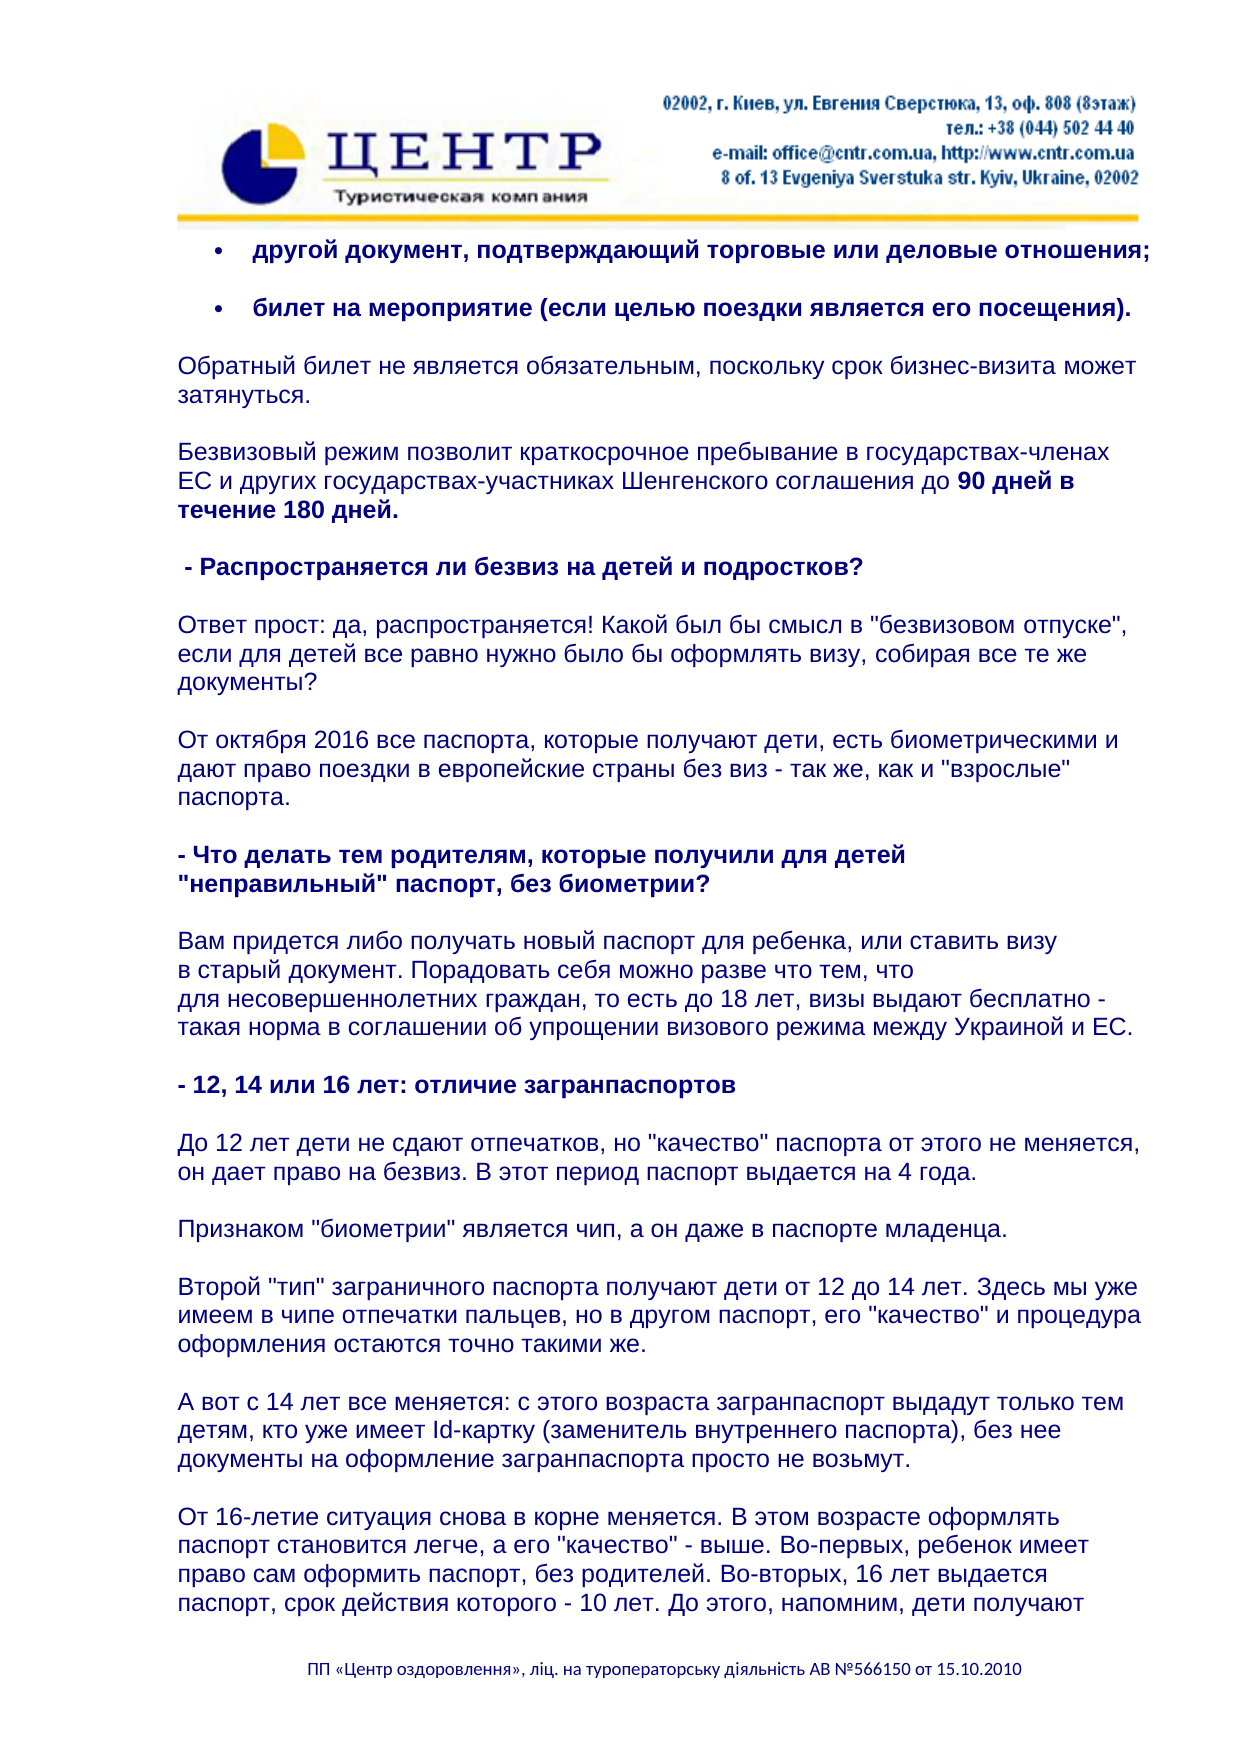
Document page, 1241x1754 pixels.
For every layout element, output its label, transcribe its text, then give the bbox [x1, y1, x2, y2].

subtitle другой документ, подтверждающий торговые или деловые отношения; [215, 236, 1152, 264]
picture [177, 73, 1152, 236]
text Обратный билет не является обязательным, поскольку срок бизнес-визита может затянуться. Безвизовый режим позволит краткосрочное пребывание в государствах-членах ЕС и других государствах-участниках Шенгенского соглашения до 90 дней в течение 180 дней. - Распространяется ли безвиз на детей и подростков? Ответ прост: да, распространяется! Какой был бы смысл в "безвизовом отпуске", если для детей все равно нужно было бы оформлять визу, собирая все те же документы? От октября 2016 все паспорта, которые получают дети, есть биометрическими и дают право поездки в европейские страны без виз - так же, как и "взрослые" паспорта. - Что делать тем родителям, которые получили для детей "неправильный" паспорт, без биометрии? Вам придется либо получать новый паспорт для ребенка, или ставить визу в старый документ. Порадовать себя можно разве что тем, что для несовершеннолетних граждан, то есть до 18 лет, визы выдают бесплатно - такая норма в соглашении об упрощении визового режима между Украиной и ЕС. [177, 351, 1152, 1041]
subtitle билет на мероприятие (если целью поездки является его посещения). [215, 293, 1152, 322]
